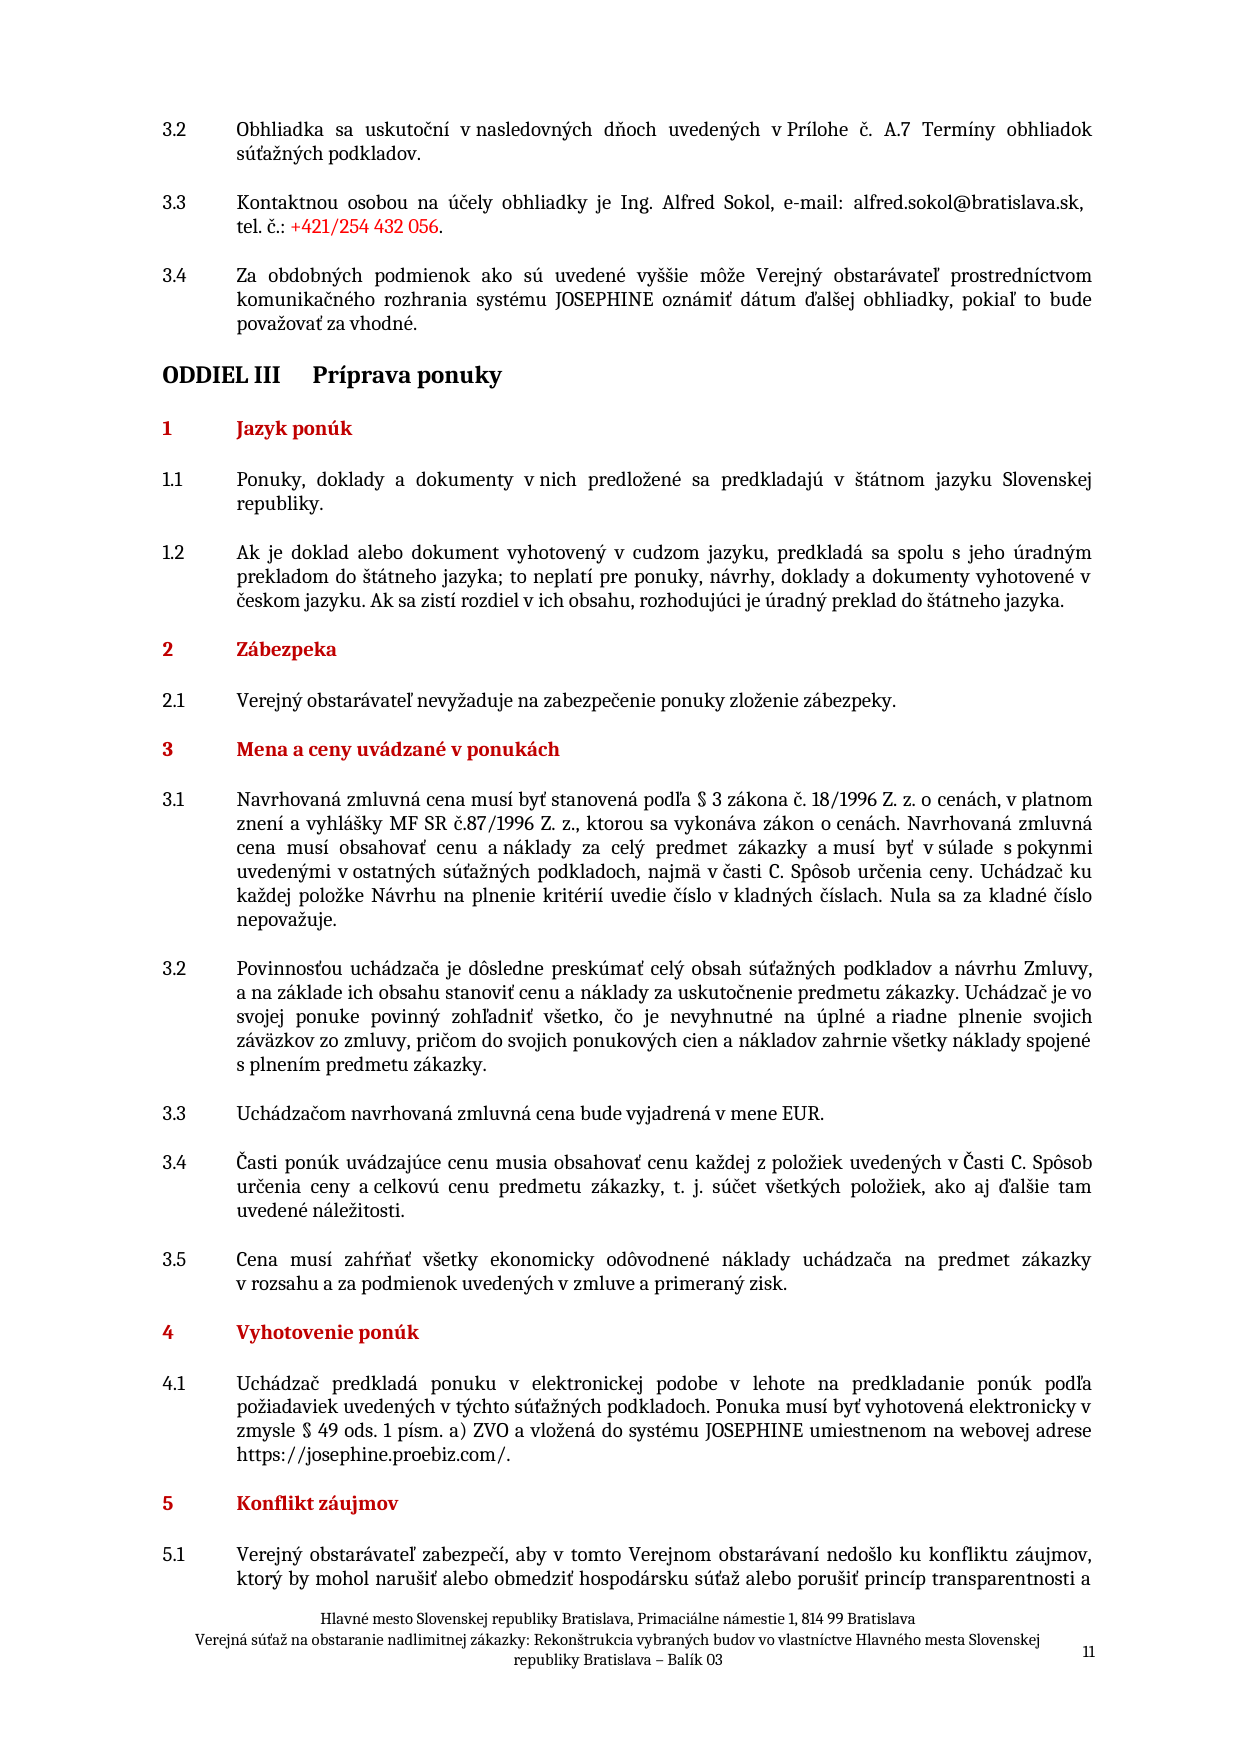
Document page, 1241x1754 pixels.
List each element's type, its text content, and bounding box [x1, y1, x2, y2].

subtitle Konflikt záujmov [162, 1492, 1093, 1516]
subtitle Obhliadka sa uskutoční v nasledovných dňoch uvedených v Prílohe č. A.7 Termíny obhliadok súťažných podkladov. [162, 118, 1093, 166]
subtitle Povinnosťou uchádzača je dôsledne preskúmať celý obsah súťažných podkladov a návrhu Zmluvy, a na základe ich obsahu stanoviť cenu a náklady za uskutočnenie predmetu zákazky. Uchádzač je vo svojej ponuke povinný zohľadniť všetko, čo je nevyhnutné na úplné a riadne plnenie svojich záväzkov zo zmluvy, pričom do svojich ponukových cien a nákladov zahrnie všetky náklady spojené s plnením predmetu zákazky. [162, 957, 1093, 1077]
subtitle Uchádzač predkladá ponuku v elektronickej podobe v lehote na predkladanie ponúk podľa požiadaviek uvedených v týchto súťažných podkladoch. Ponuka musí byť vyhotovená elektronicky v zmysle § 49 ods. 1 písm. a) ZVO a vložená do systému JOSEPHINE umiestnenom na webovej adrese https://josephine.proebiz.com/. [162, 1371, 1093, 1467]
subtitle Kontaktnou osobou na účely obhliadky je Ing. Alfred Sokol, e-mail: alfred.sokol@bratislava.sk, tel. č.: +421/254 432 056. [162, 191, 1093, 239]
subtitle Jazyk ponúk [162, 417, 1093, 441]
subtitle Cena musí zahŕňať všetky ekonomicky odôvodnené náklady uchádzača na predmet zákazky v rozsahu a za podmienok uvedených v zmluve a primeraný zisk. [162, 1247, 1093, 1295]
subtitle Navrhovaná zmluvná cena musí byť stanovená podľa § 3 zákona č. 18/1996 Z. z. o cenách, v platnom znení a vyhlášky MF SR č.87/1996 Z. z., ktorou sa vykonáva zákon o cenách. Navrhovaná zmluvná cena musí obsahovať cenu a náklady za celý predmet zákazky a musí byť v súlade s pokynmi uvedenými v ostatných súťažných podkladoch, najmä v časti C. Spôsob určenia ceny. Uchádzač ku každej položke Návrhu na plnenie kritérií uvedie číslo v kladných číslach. Nula sa za kladné číslo nepovažuje. [162, 788, 1093, 932]
subtitle Ponuky, doklady a dokumenty v nich predložené sa predkladajú v štátnom jazyku Slovenskej republiky. [162, 468, 1093, 516]
subtitle Za obdobných podmienok ako sú uvedené vyššie môže Verejný obstarávateľ prostredníctvom komunikačného rozhrania systému JOSEPHINE oznámiť dátum ďalšej obhliadky, pokiaľ to bude považovať za vhodné. [162, 264, 1093, 336]
subtitle Uchádzačom navrhovaná zmluvná cena bude vyjadrená v mene EUR. [162, 1102, 1093, 1126]
subtitle Mena a ceny uvádzané v ponukách [162, 737, 1093, 761]
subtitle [162, 1543, 1093, 1591]
subtitle Verejný obstarávateľ nevyžaduje na zabezpečenie ponuky zloženie zábezpeky. [162, 688, 1093, 712]
subtitle Vyhotovenie ponúk [162, 1320, 1093, 1344]
subtitle Ak je doklad alebo dokument vyhotovený v cudzom jazyku, predkladá sa spolu s jeho úradným prekladom do štátneho jazyka; to neplatí pre ponuky, návrhy, doklady a dokumenty vyhotovené v českom jazyku. Ak sa zistí rozdiel v ich obsahu, rozhodujúci je úradný preklad do štátneho jazyka. [162, 541, 1093, 612]
subtitle Príprava ponuky [162, 361, 1093, 389]
subtitle Zábezpeka [162, 637, 1093, 661]
subtitle Časti ponúk uvádzajúce cenu musia obsahovať cenu každej z položiek uvedených v Časti C. Spôsob určenia ceny a celkovú cenu predmetu zákazky, t. j. súčet všetkých položiek, ako aj ďalšie tam uvedené náležitosti. [162, 1151, 1093, 1222]
